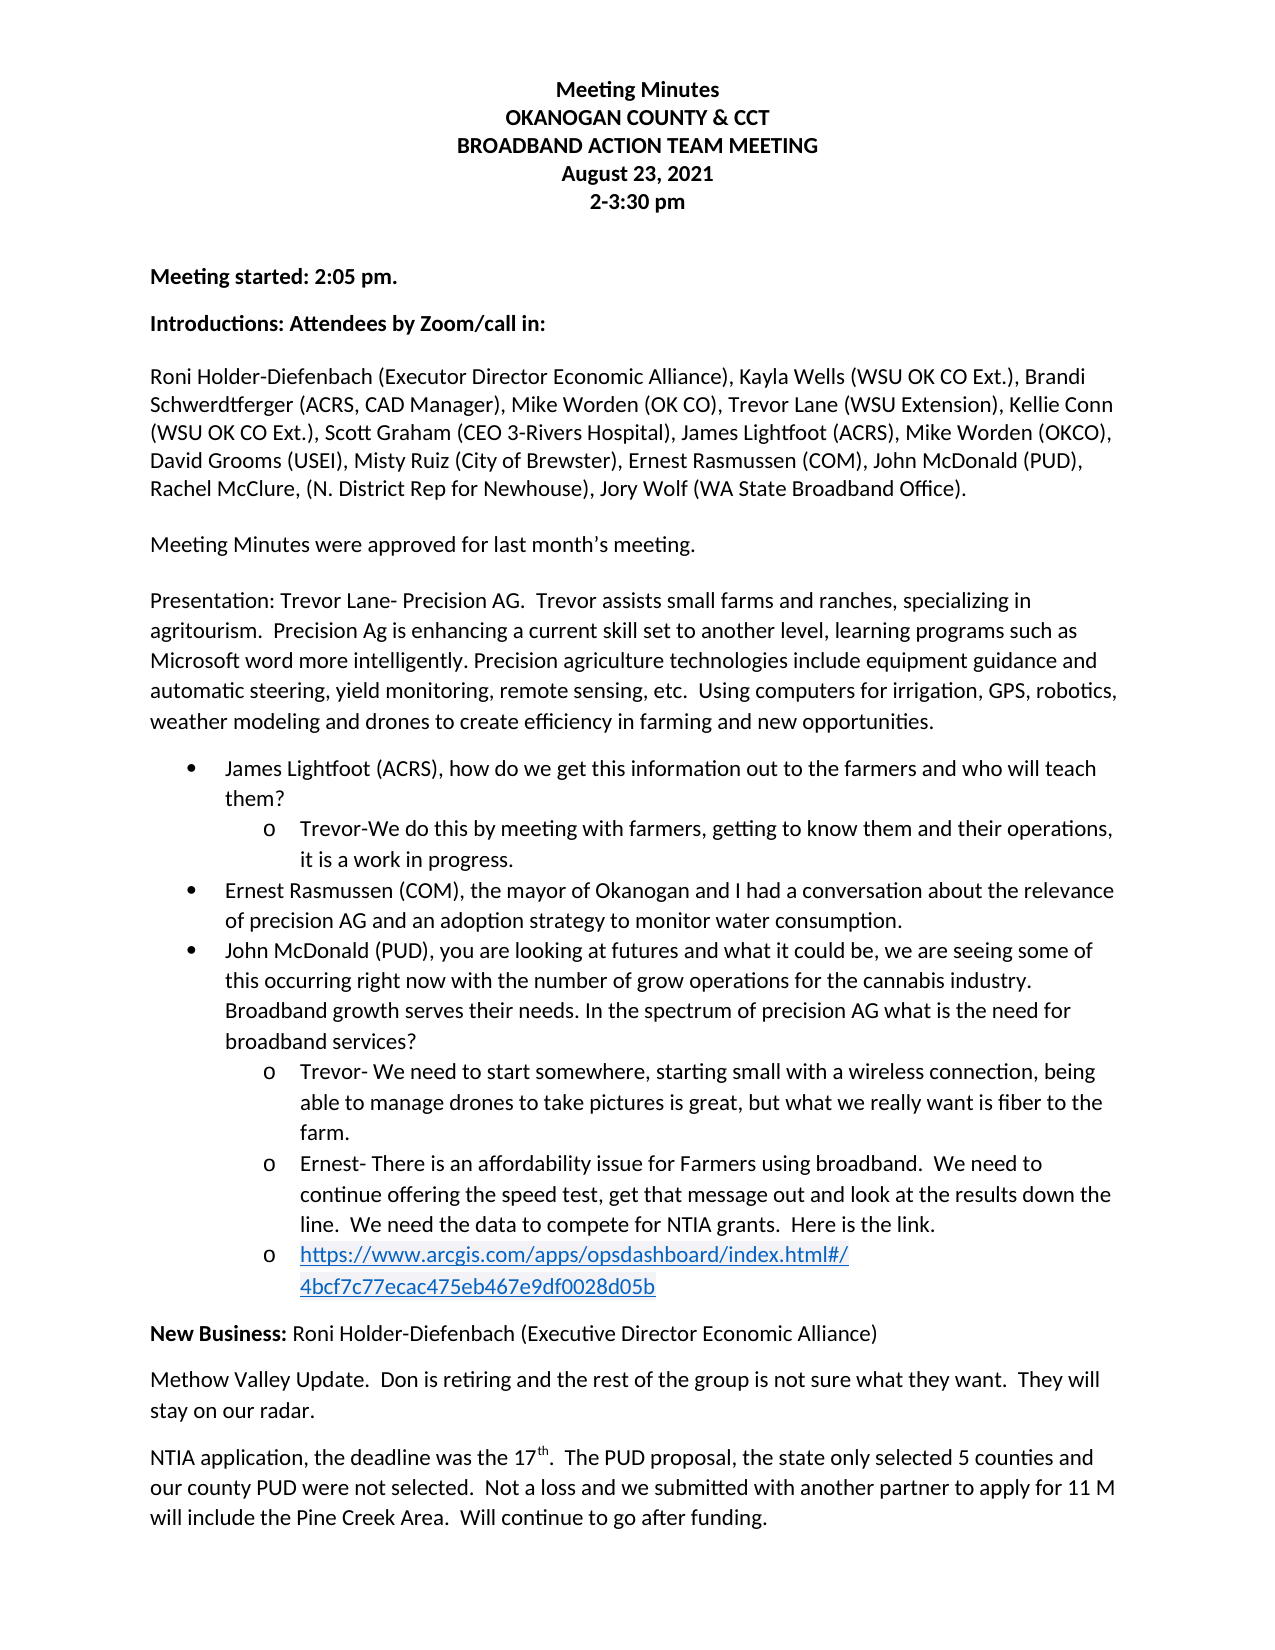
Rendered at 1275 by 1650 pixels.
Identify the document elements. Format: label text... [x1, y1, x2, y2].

list John McDonald (PUD), you are looking at futures and what it could be, we are seeing some of this occurring right now with the number of grow operations for the cannabis industry. Broadband growth serves their needs. In the spectrum of precision AG what is the need for broadband services? [187, 936, 1125, 1055]
text BROADBAND ACTION TEAM MEETING [150, 131, 1125, 159]
text Methow Valley Update. Don is retiring and the rest of the group is not sure what they want. They will stay on our radar. [150, 1366, 1125, 1424]
list https://www.arcgis.com/apps/opsdashboard/index.html#/4bcf7c77ecac475eb467e9df0028d05b [262, 1241, 1125, 1300]
text Presentation: Trevor Lane- Precision AG. Trevor assists small farms and ranches, specializing in agritourism. Precision Ag is enhancing a current skill set to another level, learning programs such as Microsoft word more intelligently. Precision agriculture technologies include equipment guidance and automatic steering, yield monitoring, remote sensing, etc. Using computers for irrigation, GPS, robotics, weather modeling and drones to create efficiency in farming and new opportunities. [150, 586, 1125, 735]
text OKANOGAN COUNTY & CCT [150, 103, 1125, 131]
text Meeting Minutes [150, 75, 1125, 103]
text Roni Holder-Diefenbach (Executor Director Economic Alliance), Kayla Wells (WSU OK CO Ext.), Brandi Schwerdtferger (ACRS, CAD Manager), Mike Worden (OK CO), Trevor Lane (WSU Extension), Kellie Conn (WSU OK CO Ext.), Scott Graham (CEO 3-Rivers Hospital), James Lightfoot (ACRS), Mike Worden (OKCO), David Grooms (USEI), Misty Ruiz (City of Brewster), Ernest Rasmussen (COM), John McDonald (PUD), Rachel McClure, (N. District Rep for Newhouse), Jory Wolf (WA State Broadband Office). [150, 362, 1125, 502]
text 2-3:30 pm [150, 187, 1125, 215]
text Meeting started: 2:05 pm. [150, 262, 1125, 290]
list Ernest- There is an affordability issue for Farmers using broadband. We need to continue offering the speed test, get that message out and look at the results down the line. We need the data to compete for NTIA grants. Here is the link. [262, 1149, 1125, 1238]
text Meeting Minutes were approved for last month’s meeting. [150, 530, 1125, 558]
text Introductions: Attendees by Zoom/call in: [150, 309, 1125, 337]
text New Business: Roni Holder-Diefenbach (Executive Director Economic Alliance) [150, 1319, 1125, 1347]
text August 23, 2021 [150, 159, 1125, 187]
list James Lightfoot (ACRS), how do we get this information out to the farmers and who will teach them? [187, 754, 1125, 812]
list Ernest Rasmussen (COM), the mayor of Okanogan and I had a conversation about the relevance of precision AG and an adoption strategy to monitor water consumption. [187, 876, 1125, 934]
text NTIA application, the deadline was the 17th. The PUD proposal, the state only selected 5 counties and our county PUD were not selected. Not a loss and we submitted with another partner to apply for 11 M will include the Pine Creek Area. Will continue to go after funding. [150, 1443, 1125, 1531]
list Trevor- We need to start somewhere, starting small with a wireless connection, being able to manage drones to take pictures is great, but what we really want is fiber to the farm. [262, 1057, 1125, 1147]
list Trevor-We do this by meeting with farmers, getting to know them and their operations, it is a work in progress. [262, 814, 1125, 873]
